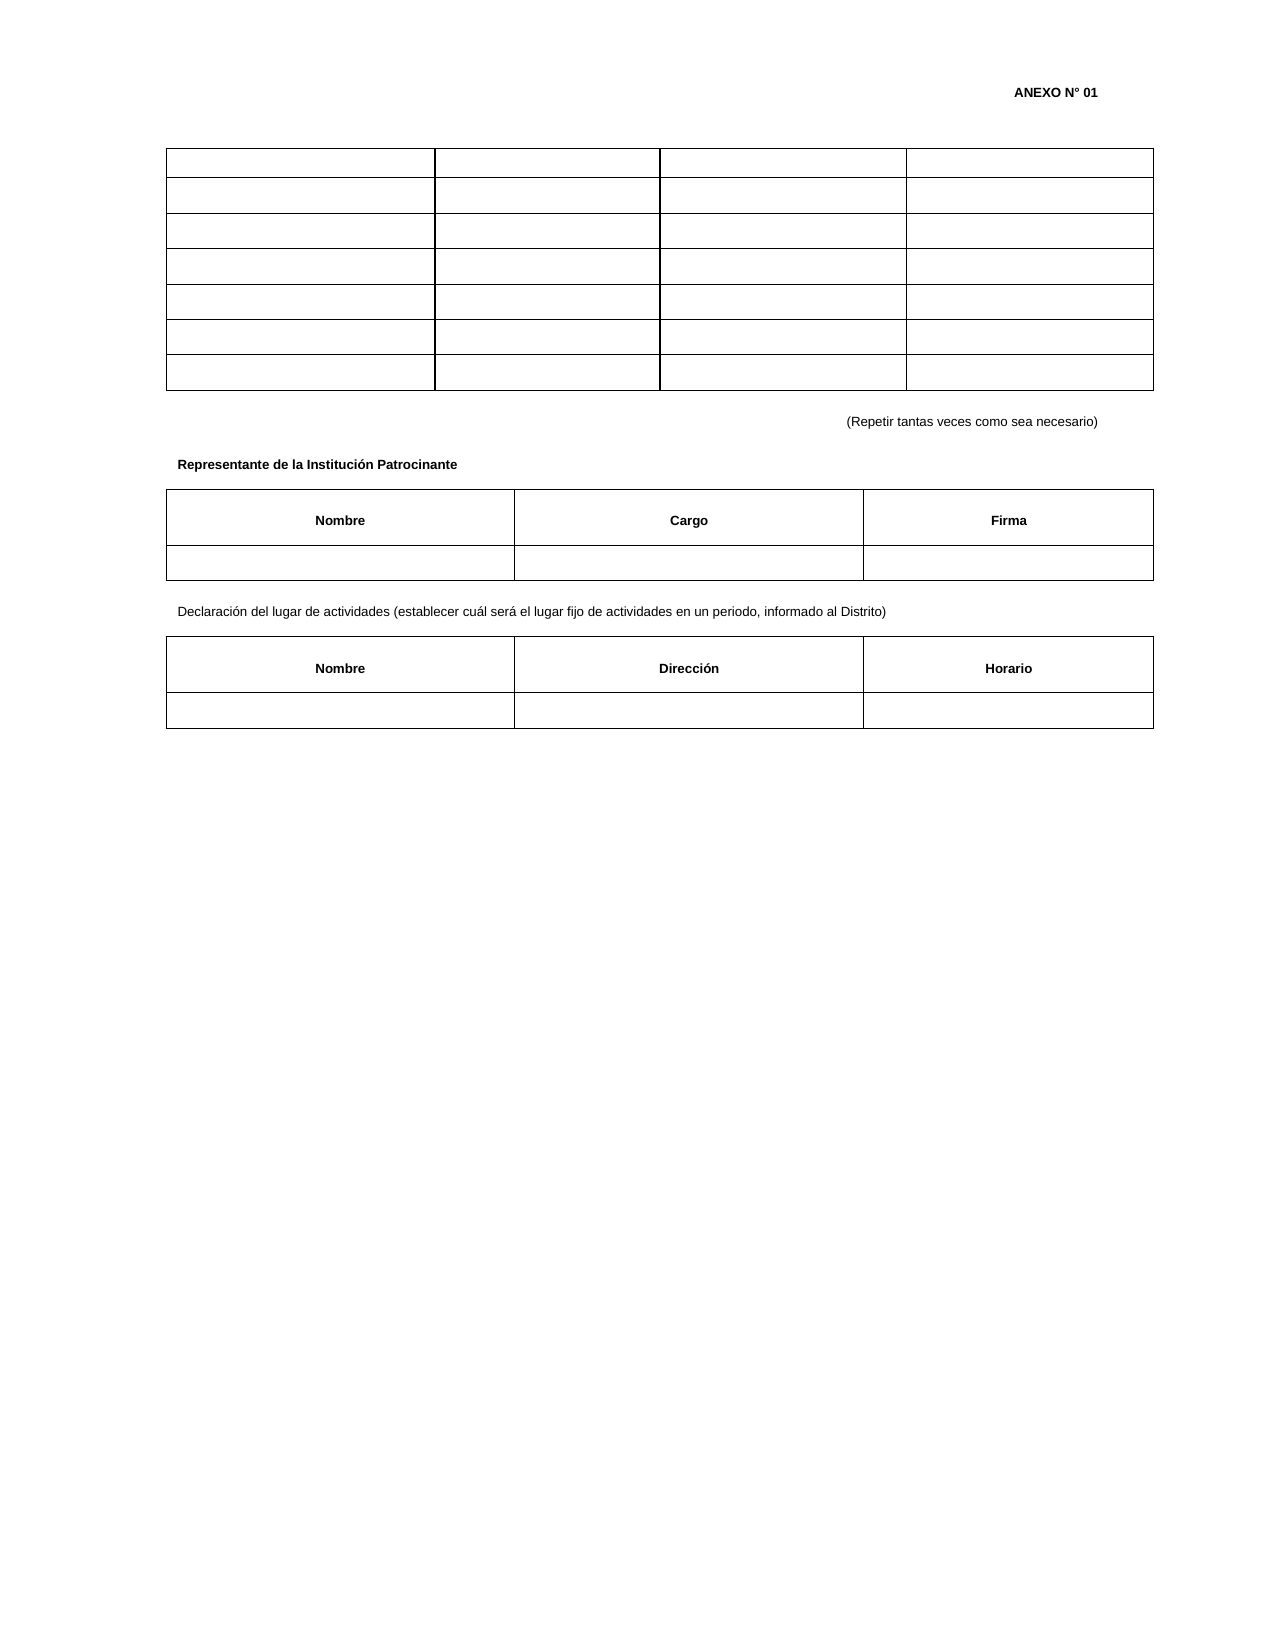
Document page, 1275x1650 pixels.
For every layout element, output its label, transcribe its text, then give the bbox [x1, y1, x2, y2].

table_cell [661, 178, 906, 213]
table_cell [907, 178, 1153, 213]
table_cell [436, 214, 659, 248]
text Declaración del lugar de actividades (establecer cuál será el lugar fijo de actividades en un periodo, informado al Distrito) [177, 593, 1098, 620]
table_cell [661, 355, 906, 390]
table_cell [515, 693, 863, 728]
table_cell [167, 214, 434, 248]
table_header Cargo [661, 149, 906, 177]
table_cell [167, 355, 434, 390]
table_cell [661, 285, 906, 319]
table_cell [167, 546, 514, 580]
table_cell [661, 214, 906, 248]
table_header Nombre [167, 149, 434, 177]
table_cell [907, 214, 1153, 248]
table_header Unidad [436, 149, 659, 177]
table_header Firma [864, 490, 1153, 544]
table_cell [167, 178, 434, 213]
table_cell [436, 249, 659, 283]
table_cell [436, 320, 659, 354]
table_cell [907, 355, 1153, 390]
table_cell [167, 693, 514, 728]
table_cell [515, 546, 863, 580]
table_cell [661, 249, 906, 283]
table_header Nombre [167, 637, 514, 692]
table_header Dirección [515, 637, 863, 692]
table_header Nombre [167, 490, 514, 544]
table_cell [661, 320, 906, 354]
table_cell [907, 285, 1153, 319]
table_cell [167, 249, 434, 283]
table_header Cargo [515, 490, 863, 544]
table_cell [436, 355, 659, 390]
table_header Firma [907, 149, 1153, 177]
table_cell [167, 285, 434, 319]
table_cell [864, 693, 1153, 728]
table_cell [167, 320, 434, 354]
table_cell [436, 285, 659, 319]
table_cell [907, 320, 1153, 354]
table_cell [864, 546, 1153, 580]
table_cell [907, 249, 1153, 283]
text Representante de la Institución Patrocinante [177, 446, 1098, 472]
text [177, 403, 1098, 429]
table_header Horario [864, 637, 1153, 692]
table_cell [436, 178, 659, 213]
